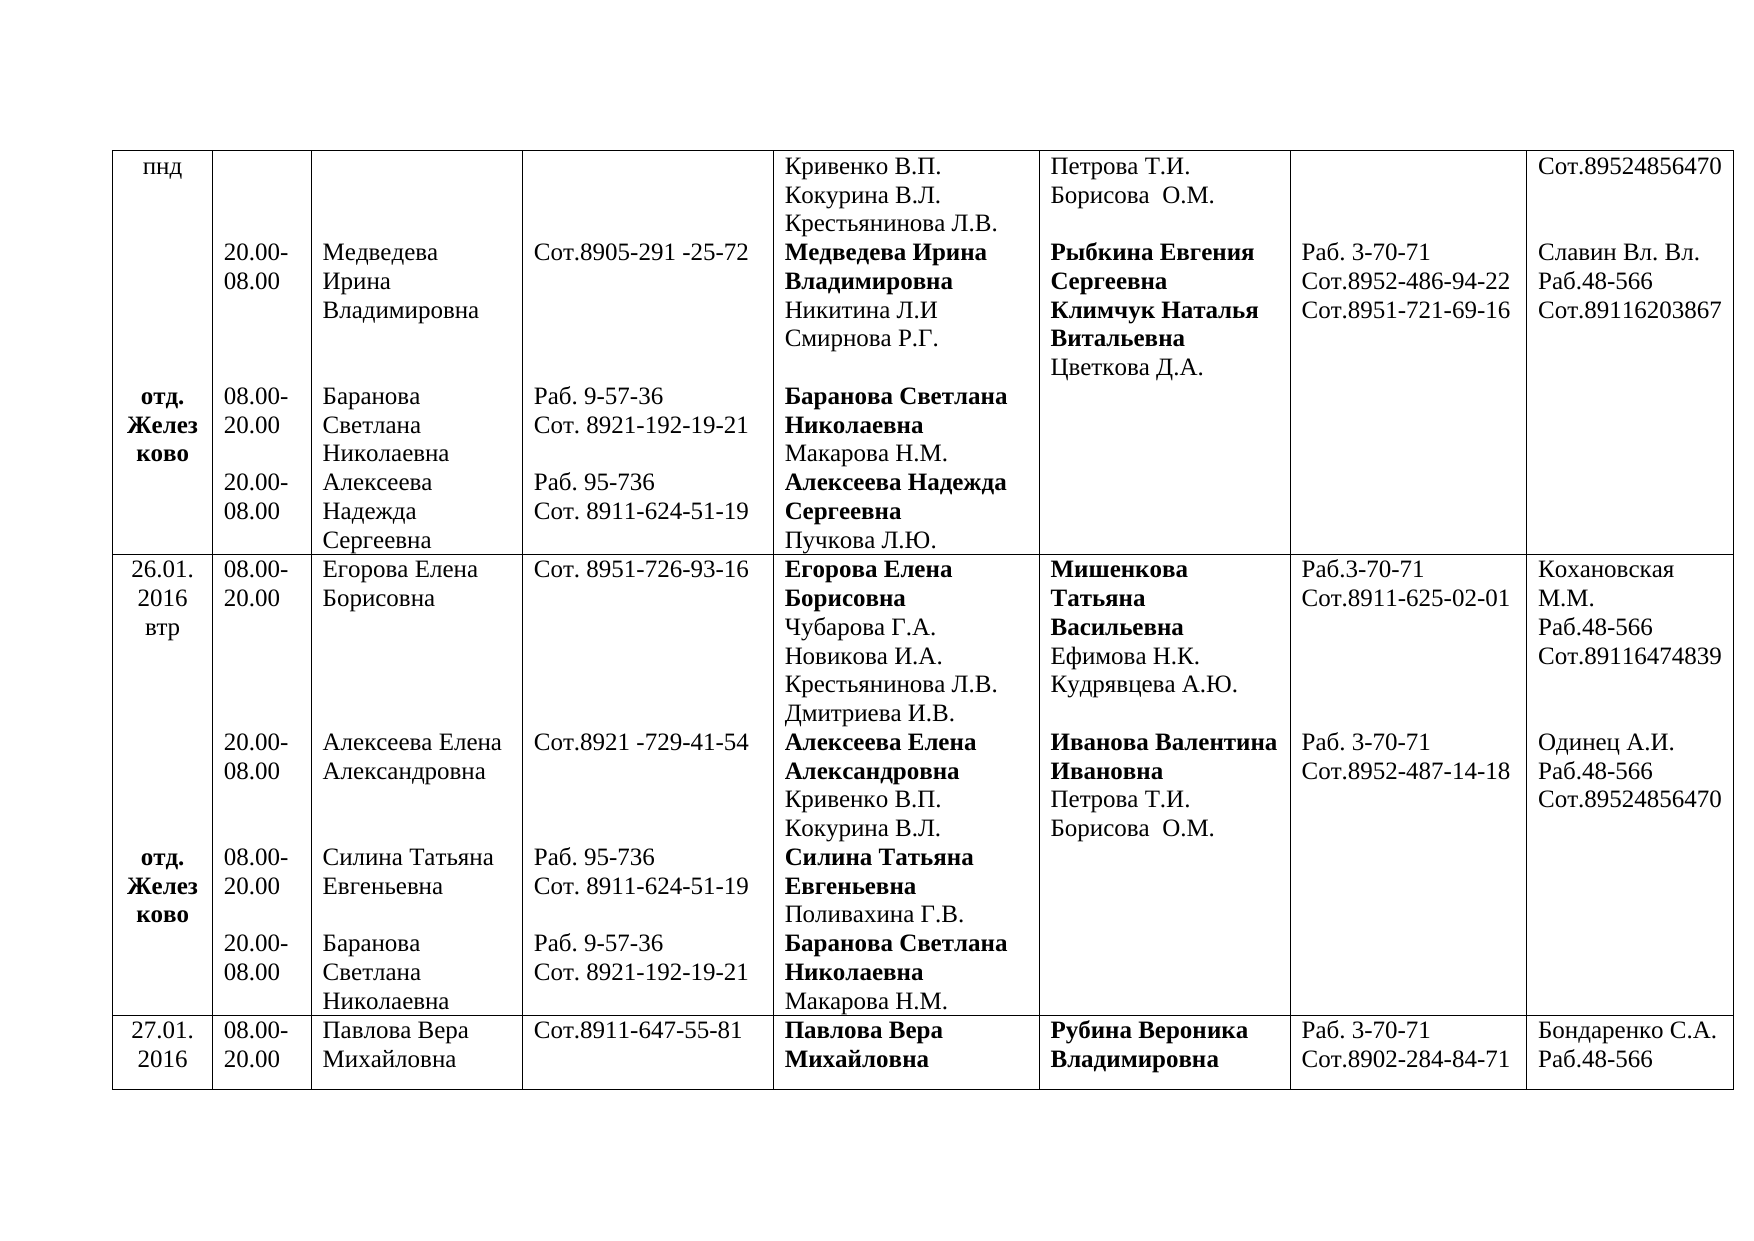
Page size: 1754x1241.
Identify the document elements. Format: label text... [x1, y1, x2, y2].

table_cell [523, 1016, 773, 1089]
table_cell Егорова Елена Борисовна Чубарова Г.А. Новикова И.А. Крестьянинова Л.В. Дмитриева И.В. Алексеева Елена Александровна Кривенко В.П. Кокурина В.Л. Силина Татьяна Евгеньевна Поливахина Г.В. Баранова Светлана Николаевна Макарова Н.М. [774, 555, 1039, 1014]
table_cell Кохановская М.М. Раб.48-566 Сот.89116474839 Одинец А.И. Раб.48-566 Сот.89524856470 [1527, 555, 1733, 1014]
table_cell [1527, 1016, 1733, 1089]
table_cell Сот. 8951-726-93-16 Сот.8921 -729-41-54 Раб. 95-736 Сот. 8911-624-51-19 Раб. 9-57-36 Сот. 8921-192-19-21 [523, 555, 773, 1014]
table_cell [1291, 151, 1526, 553]
table_cell Егорова Елена Борисовна Алексеева Елена Александровна Силина Татьяна Евгеньевна Баранова Светлана Николаевна [312, 555, 522, 1014]
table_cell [1527, 151, 1733, 553]
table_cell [113, 151, 212, 553]
table_cell Мишенкова Татьяна Васильевна Ефимова Н.К. Кудрявцева А.Ю. Иванова Валентина Ивановна Петрова Т.И. Борисова О.М. [1040, 555, 1290, 1014]
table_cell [774, 151, 1039, 553]
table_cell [113, 1016, 212, 1089]
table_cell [312, 1016, 522, 1089]
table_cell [213, 1016, 311, 1089]
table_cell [1040, 1016, 1290, 1089]
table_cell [774, 1016, 1039, 1089]
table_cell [312, 151, 522, 553]
table_cell 26.01. 2016 втр отд. Желез ково [113, 555, 212, 1014]
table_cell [523, 151, 773, 553]
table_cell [1040, 151, 1290, 553]
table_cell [213, 151, 311, 553]
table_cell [1291, 1016, 1526, 1089]
table_cell 08.00- 20.00 20.00- 08.00 08.00- 20.00 20.00- 08.00 [213, 555, 311, 1014]
table_cell Раб.3-70-71 Сот.8911-625-02-01 Раб. 3-70-71 Сот.8952-487-14-18 [1291, 555, 1526, 1014]
